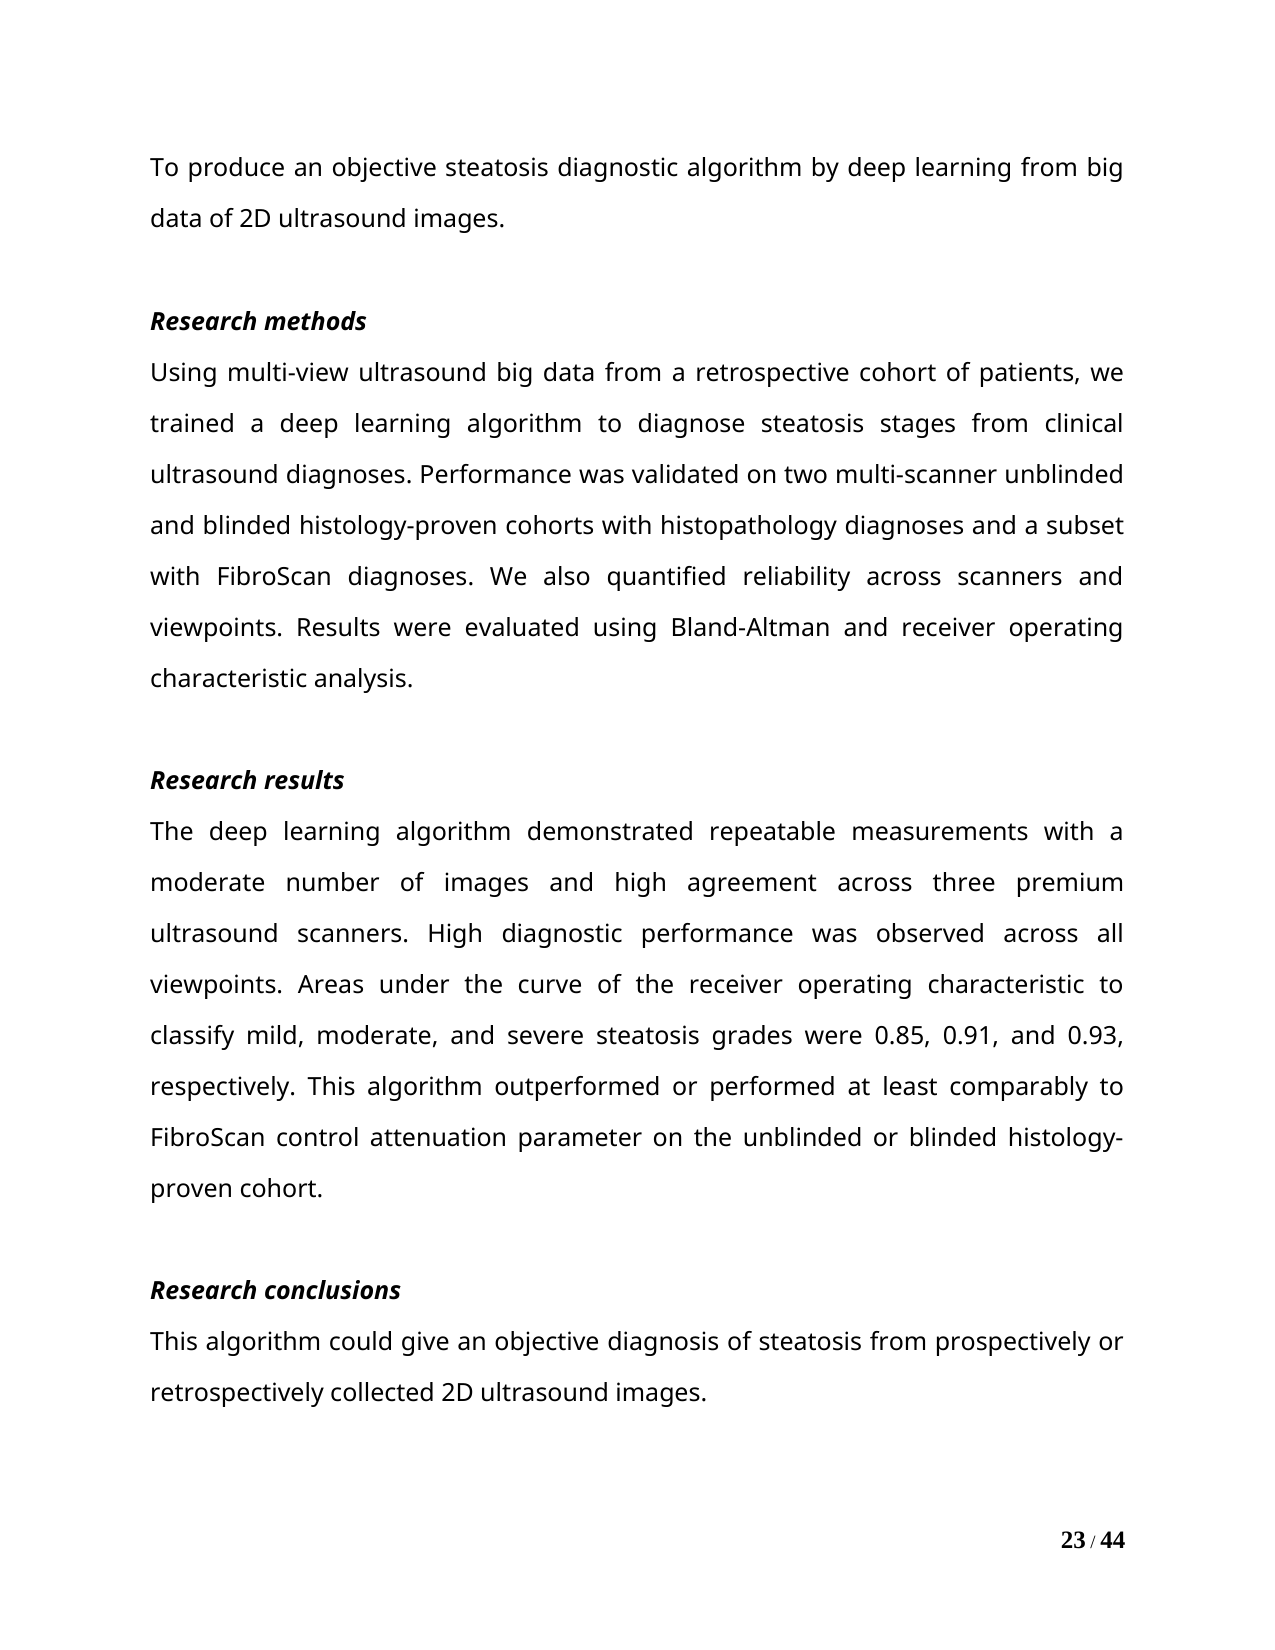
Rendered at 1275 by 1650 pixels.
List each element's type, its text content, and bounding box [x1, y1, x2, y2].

text Using multi-view ultrasound big data from a retrospective cohort of patients, we trained a deep learning algorithm to diagnose steatosis stages from clinical ultrasound diagnoses. Performance was validated on two multi-scanner unblinded and blinded histology-proven cohorts with histopathology diagnoses and a subset with FibroScan diagnoses. We also quantified reliability across scanners and viewpoints. Results were evaluated using Bland-Altman and receiver operating characteristic analysis. [150, 354, 1125, 694]
text Research conclusions [150, 1273, 1125, 1307]
text Research results [150, 762, 1125, 797]
text Research methods [150, 303, 1125, 337]
text This algorithm could give an objective diagnosis of steatosis from prospectively or retrospectively collected 2D ultrasound images. [150, 1324, 1125, 1409]
text The deep learning algorithm demonstrated repeatable measurements with a moderate number of images and high agreement across three premium ultrasound scanners. High diagnostic performance was observed across all viewpoints. Areas under the curve of the receiver operating characteristic to classify mild, moderate, and severe steatosis grades were 0.85, 0.91, and 0.93, respectively. This algorithm outperformed or performed at least comparably to FibroScan control attenuation parameter on the unblinded or blinded histology-proven cohort. [150, 813, 1125, 1205]
text To produce an objective steatosis diagnostic algorithm by deep learning from big data of 2D ultrasound images. [150, 150, 1125, 235]
